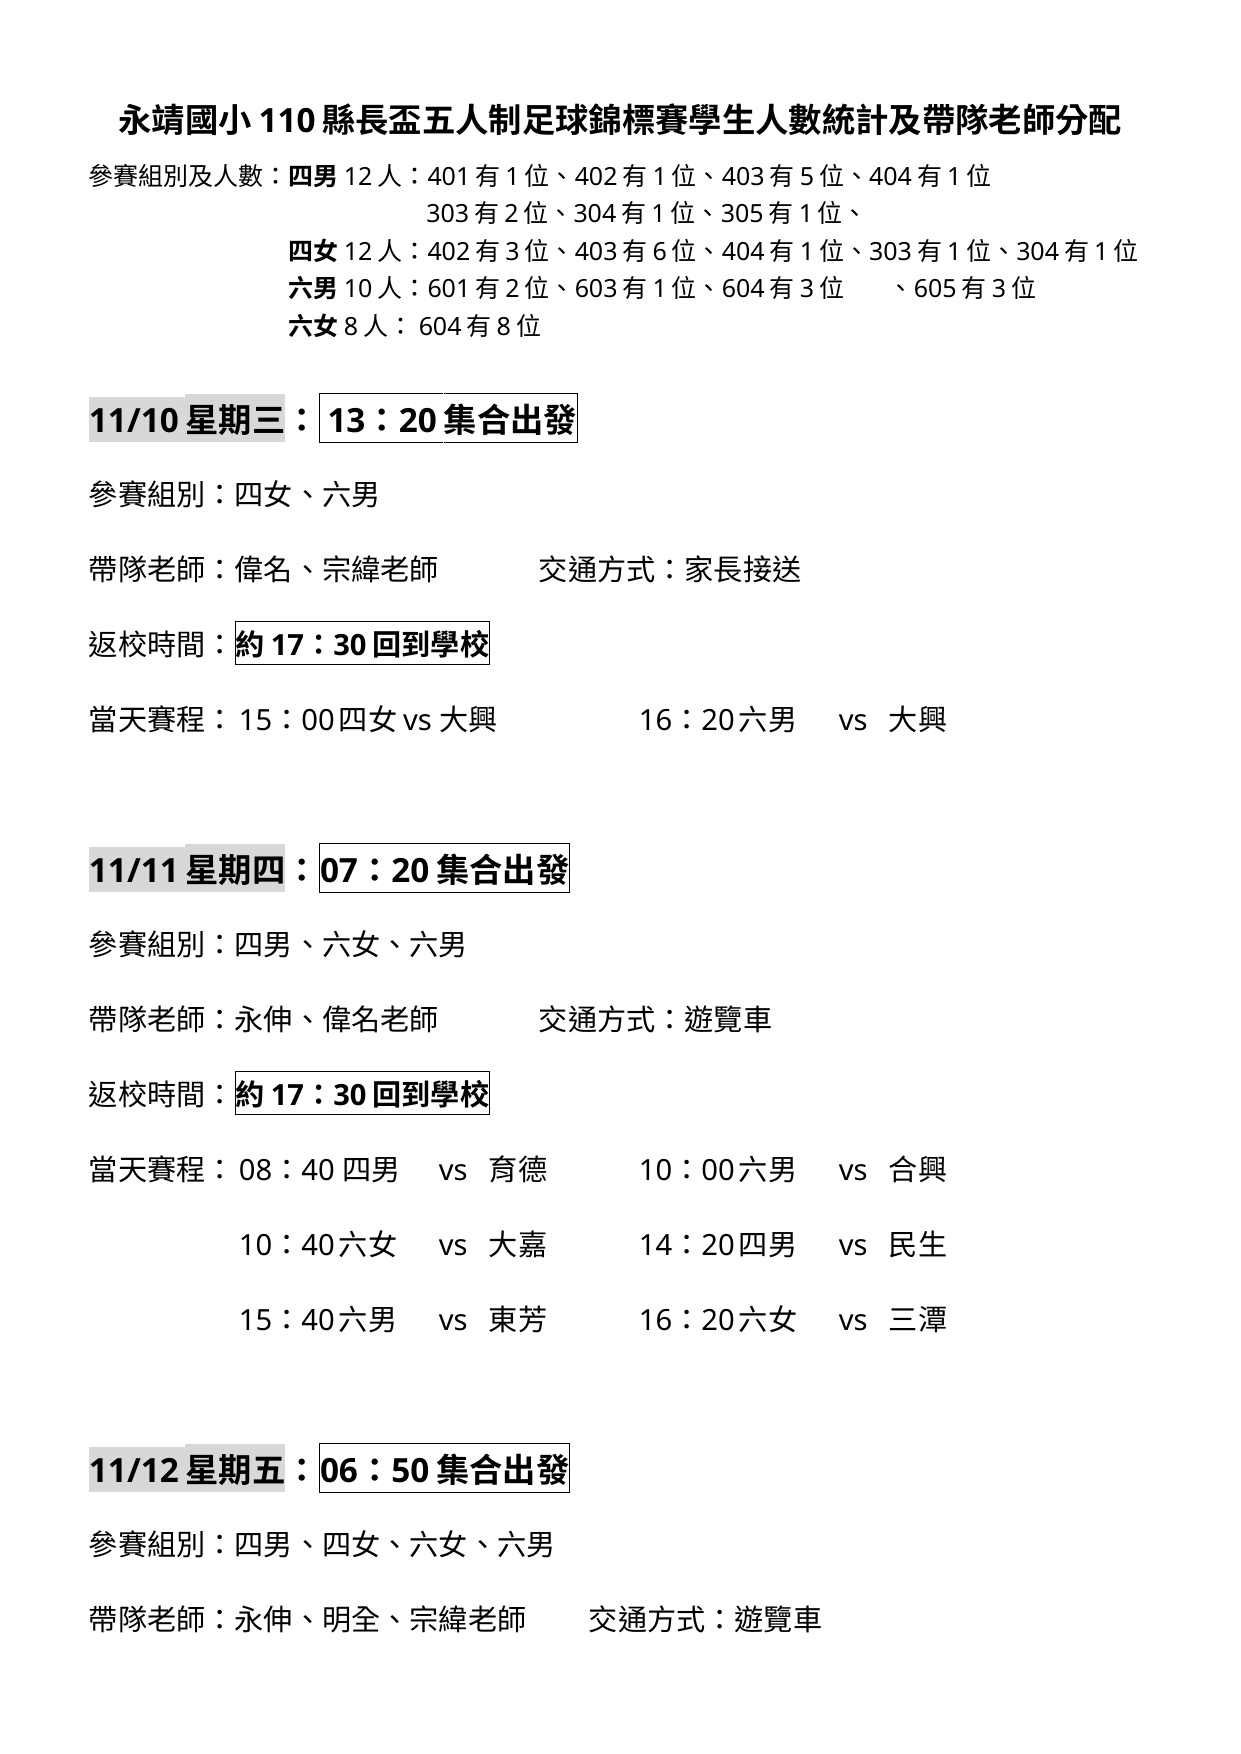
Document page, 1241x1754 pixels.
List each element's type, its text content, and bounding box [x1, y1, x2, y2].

text 303有2位、304有1位、305有1位、 [414, 193, 1152, 231]
text 10：40 六女 vs 大嘉 14：20 四男 vs 民生 [189, 1206, 1152, 1281]
text 帶隊老師：永伸、明全、宗緯老師 交通方式：遊覽車 [89, 1581, 1152, 1656]
text 參賽組別：四男、六女、六男 [89, 906, 1152, 981]
text 永靖國小110縣長盃五人制足球錦標賽學生人數統計及帶隊老師分配 [89, 81, 1152, 156]
text 15：40 六男 vs 東芳 16：20 六女 vs 三潭 [89, 1281, 1152, 1356]
text 11/11星期四：07：20集合出發 [89, 831, 1152, 906]
text 參賽組別：四女、六男 [89, 456, 1152, 531]
text 帶隊老師：永伸、偉名老師 交通方式：遊覽車 [89, 981, 1152, 1056]
text 當天賽程： 15：00 四女vs 大興 16：20 六男 vs 大興 [89, 681, 1152, 756]
text 參賽組別及人數：四男12人：401有1位、402有1位、403有5位、404有1位 [89, 156, 1152, 193]
text 11/10星期三： 13：20集合出發 [89, 381, 1152, 456]
text 帶隊老師：偉名、宗緯老師 交通方式：家長接送 [89, 531, 1152, 606]
text 六女8人： 604有8位 [239, 306, 1152, 343]
text 四女12人：402有3位、403有6位、404有1位、303有1位、304有1位 [289, 231, 1152, 268]
text 參賽組別：四男、四女、六女、六男 [89, 1506, 1152, 1581]
text 返校時間：約17：30回到學校 [89, 606, 1152, 681]
text 六男10人：601有2位、603有1位、604有3位 、605有3位 [239, 268, 1152, 306]
text 當天賽程： 08：40 四男 vs 育德 10：00 六男 vs 合興 [89, 1131, 1152, 1206]
text 11/12星期五：06：50集合出發 [89, 1431, 1152, 1506]
text 返校時間：約17：30回到學校 [89, 1056, 1152, 1131]
